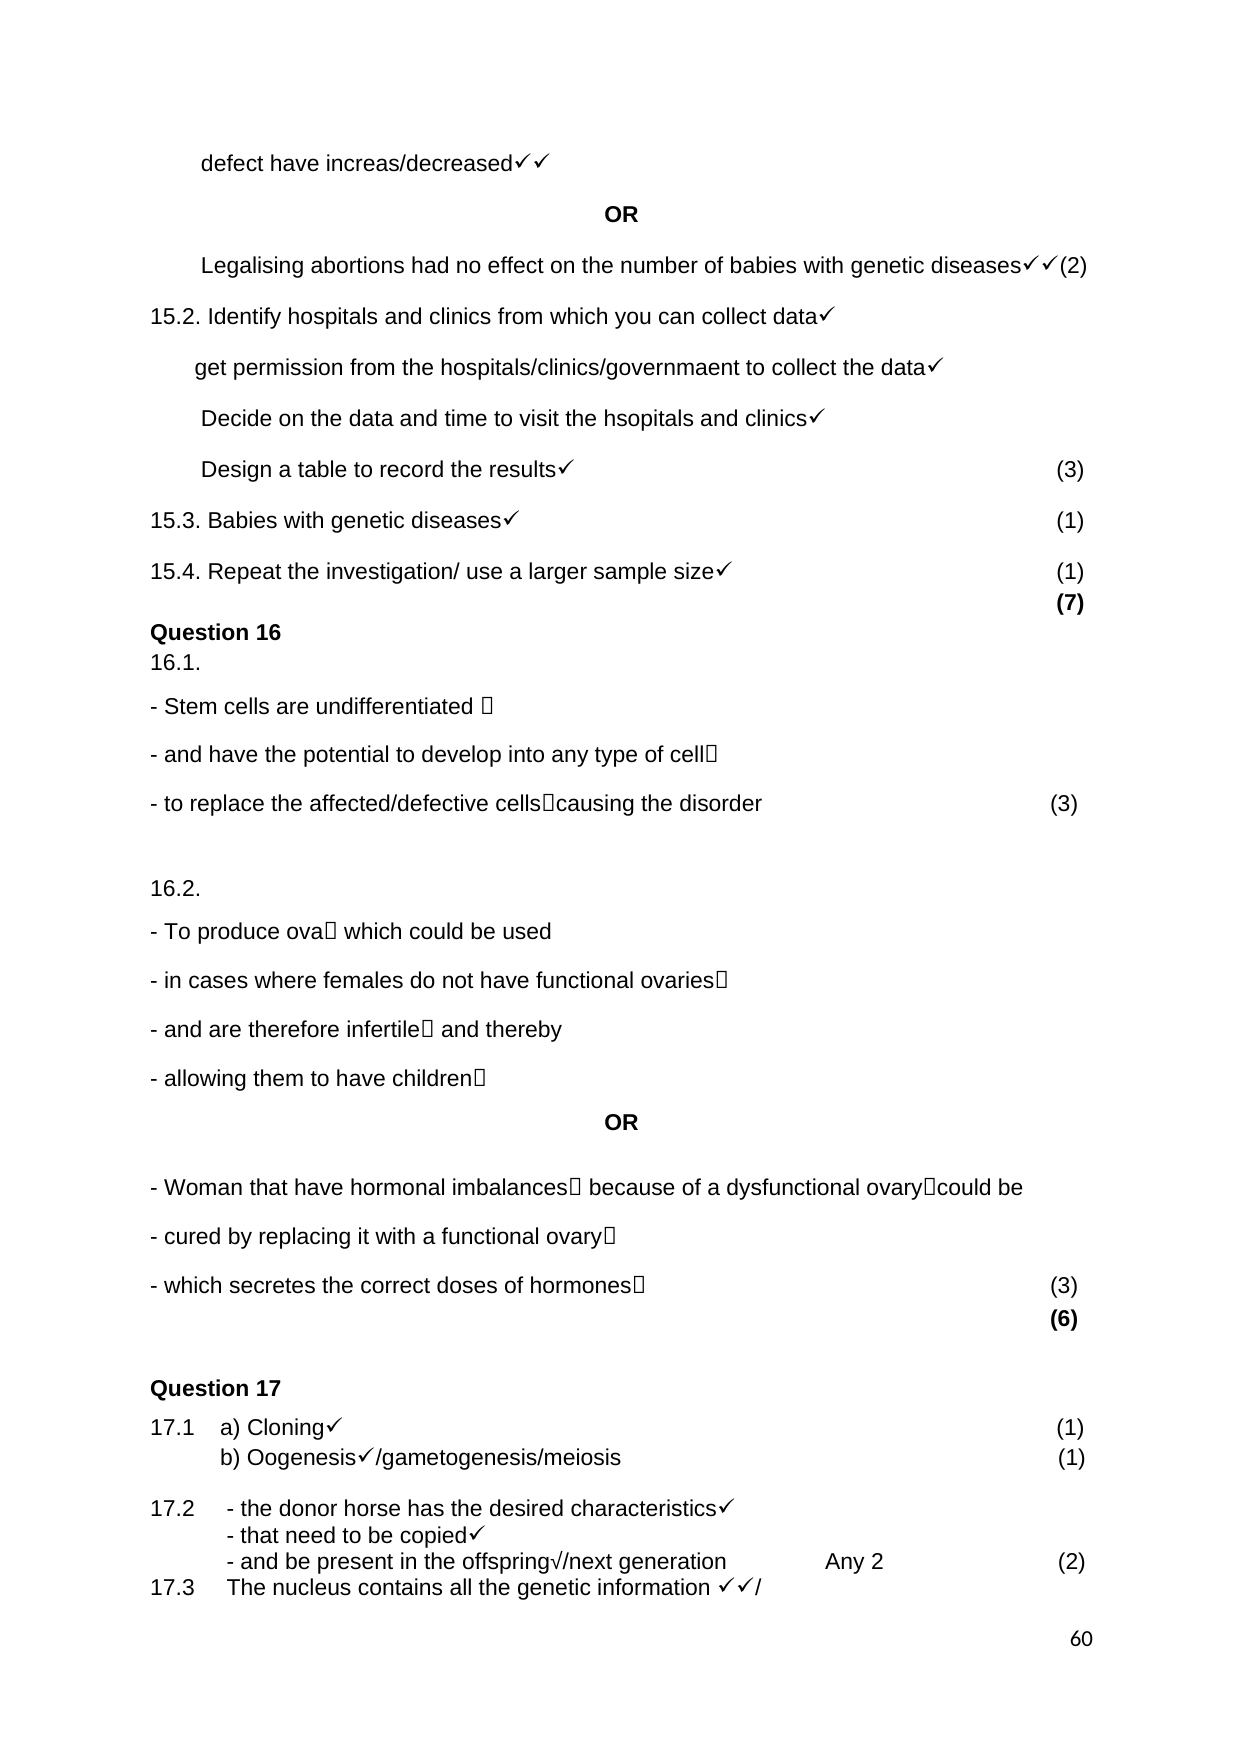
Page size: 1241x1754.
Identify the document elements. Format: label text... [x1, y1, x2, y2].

text - which secretes the correct doses of hormones (3) [150, 1267, 1093, 1300]
text - Woman that have hormonal imbalances because of a dysfunctional ovarycould be [150, 1170, 1093, 1202]
text - Stem cells are undifferentiated  [150, 688, 1093, 721]
text - and be present in the offspring√/next generation Any 2 (2) [150, 1548, 1093, 1574]
text Question 16 [150, 619, 1093, 645]
text get permission from the hospitals/clinics/governmaent to collect the data [150, 354, 1093, 381]
text OR [150, 201, 1093, 227]
text (7) [975, 588, 1093, 615]
text b) Oogenesis/gametogenesis/meiosis (1) [150, 1444, 1093, 1471]
text Decide on the data and time to visit the hsopitals and clinics [150, 405, 1093, 432]
text 16.1. [150, 649, 1093, 675]
text 17.3 The nucleus contains all the genetic information / [150, 1574, 1093, 1601]
text 15.2. Identify hospitals and clinics from which you can collect data [150, 303, 1093, 329]
text - that need to be copied [150, 1522, 1093, 1548]
text - and have the potential to develop into any type of cell [150, 737, 1093, 770]
text defect have increas/decreased [150, 150, 1093, 176]
text - allowing them to have children [150, 1061, 1093, 1093]
text - cured by replacing it with a functional ovary [150, 1218, 1093, 1251]
text - To produce ova which could be used [150, 914, 1093, 947]
text 17.1 a) Cloning (1) [150, 1414, 1093, 1440]
text - in cases where females do not have functional ovaries [150, 963, 1093, 995]
text 15.3. Babies with genetic diseases (1) [150, 507, 1093, 534]
text 16.2. [150, 874, 1093, 901]
text - to replace the affected/defective cellscausing the disorder (3) [150, 786, 1093, 819]
text - and are therefore infertile and thereby [150, 1012, 1093, 1044]
text 15.4. Repeat the investigation/ use a larger sample size (1) [150, 558, 1093, 585]
text (6) [975, 1305, 1093, 1331]
text 17.2 - the donor horse has the desired characteristics [150, 1495, 1093, 1522]
text OR [150, 1109, 1093, 1136]
text Legalising abortions had no effect on the number of babies with genetic diseases(2) [150, 252, 1093, 278]
text Design a table to record the results (3) [150, 456, 1093, 483]
text Question 17 [150, 1374, 1093, 1401]
